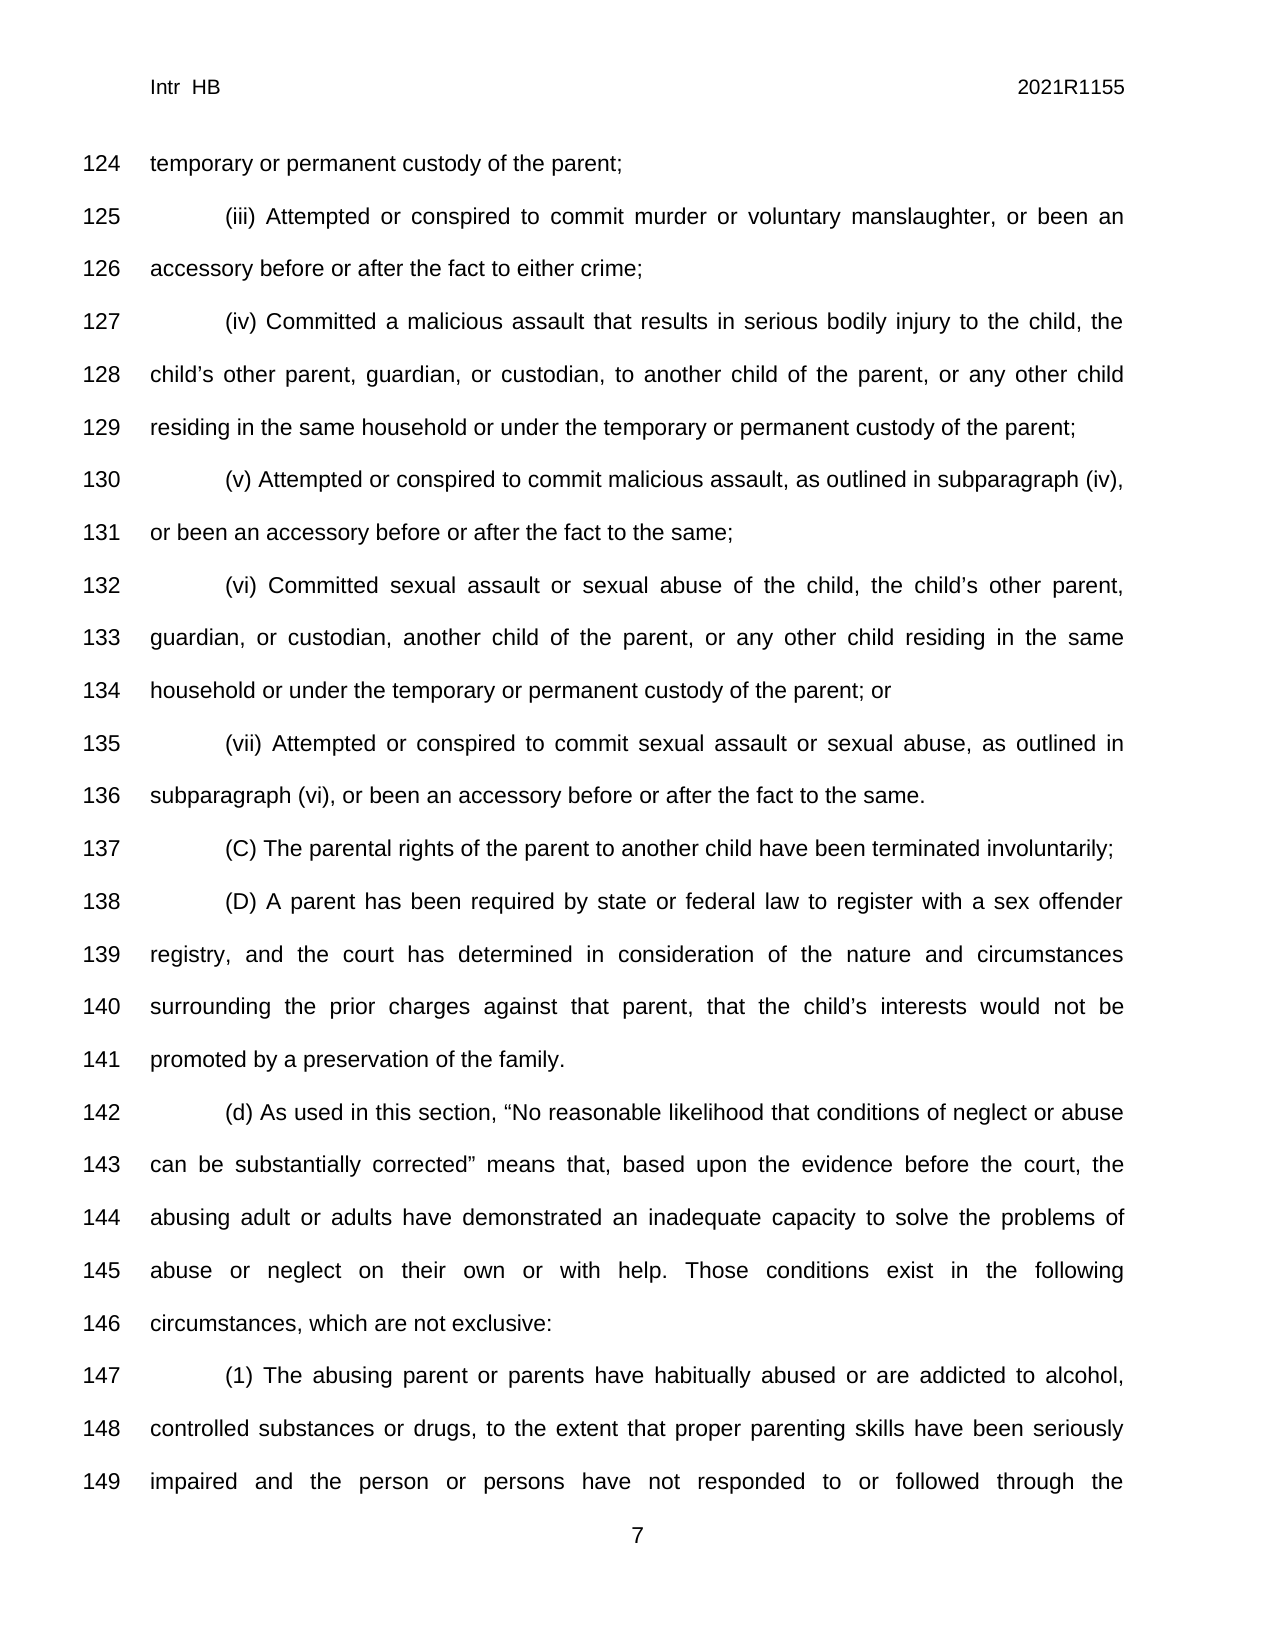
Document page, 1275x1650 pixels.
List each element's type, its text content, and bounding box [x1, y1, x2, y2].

text (iv) Committed a malicious assault that results in serious bodily injury to the child, the child’s other parent, guardian, or custodian, to another child of the parent, or any other child residing in the same household or under the temporary or permanent custody of the parent; [150, 308, 1125, 440]
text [150, 1362, 1125, 1494]
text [150, 150, 1125, 176]
text (iii) Attempted or conspired to commit murder or voluntary manslaughter, or been an accessory before or after the fact to either crime; [150, 203, 1125, 282]
text (v) Attempted or conspired to commit malicious assault, as outlined in subparagraph (iv), or been an accessory before or after the fact to the same; [150, 466, 1125, 545]
text (vii) Attempted or conspired to commit sexual assault or sexual abuse, as outlined in subparagraph (vi), or been an accessory before or after the fact to the same. [150, 730, 1125, 809]
text (D) A parent has been required by state or federal law to register with a sex offender registry, and the court has determined in consideration of the nature and circumstances surrounding the prior charges against that parent, that the child’s interests would not be promoted by a preservation of the family. [150, 888, 1125, 1072]
text (d) As used in this section, “No reasonable likelihood that conditions of neglect or abuse can be substantially corrected” means that, based upon the evidence before the court, the abusing adult or adults have demonstrated an inadequate capacity to solve the problems of abuse or neglect on their own or with help. Those conditions exist in the following circumstances, which are not exclusive: [150, 1099, 1125, 1336]
text (vi) Committed sexual assault or sexual abuse of the child, the child’s other parent, guardian, or custodian, another child of the parent, or any other child residing in the same household or under the temporary or permanent custody of the parent; or [150, 572, 1125, 703]
text (C) The parental rights of the parent to another child have been terminated involuntarily; [150, 835, 1125, 862]
